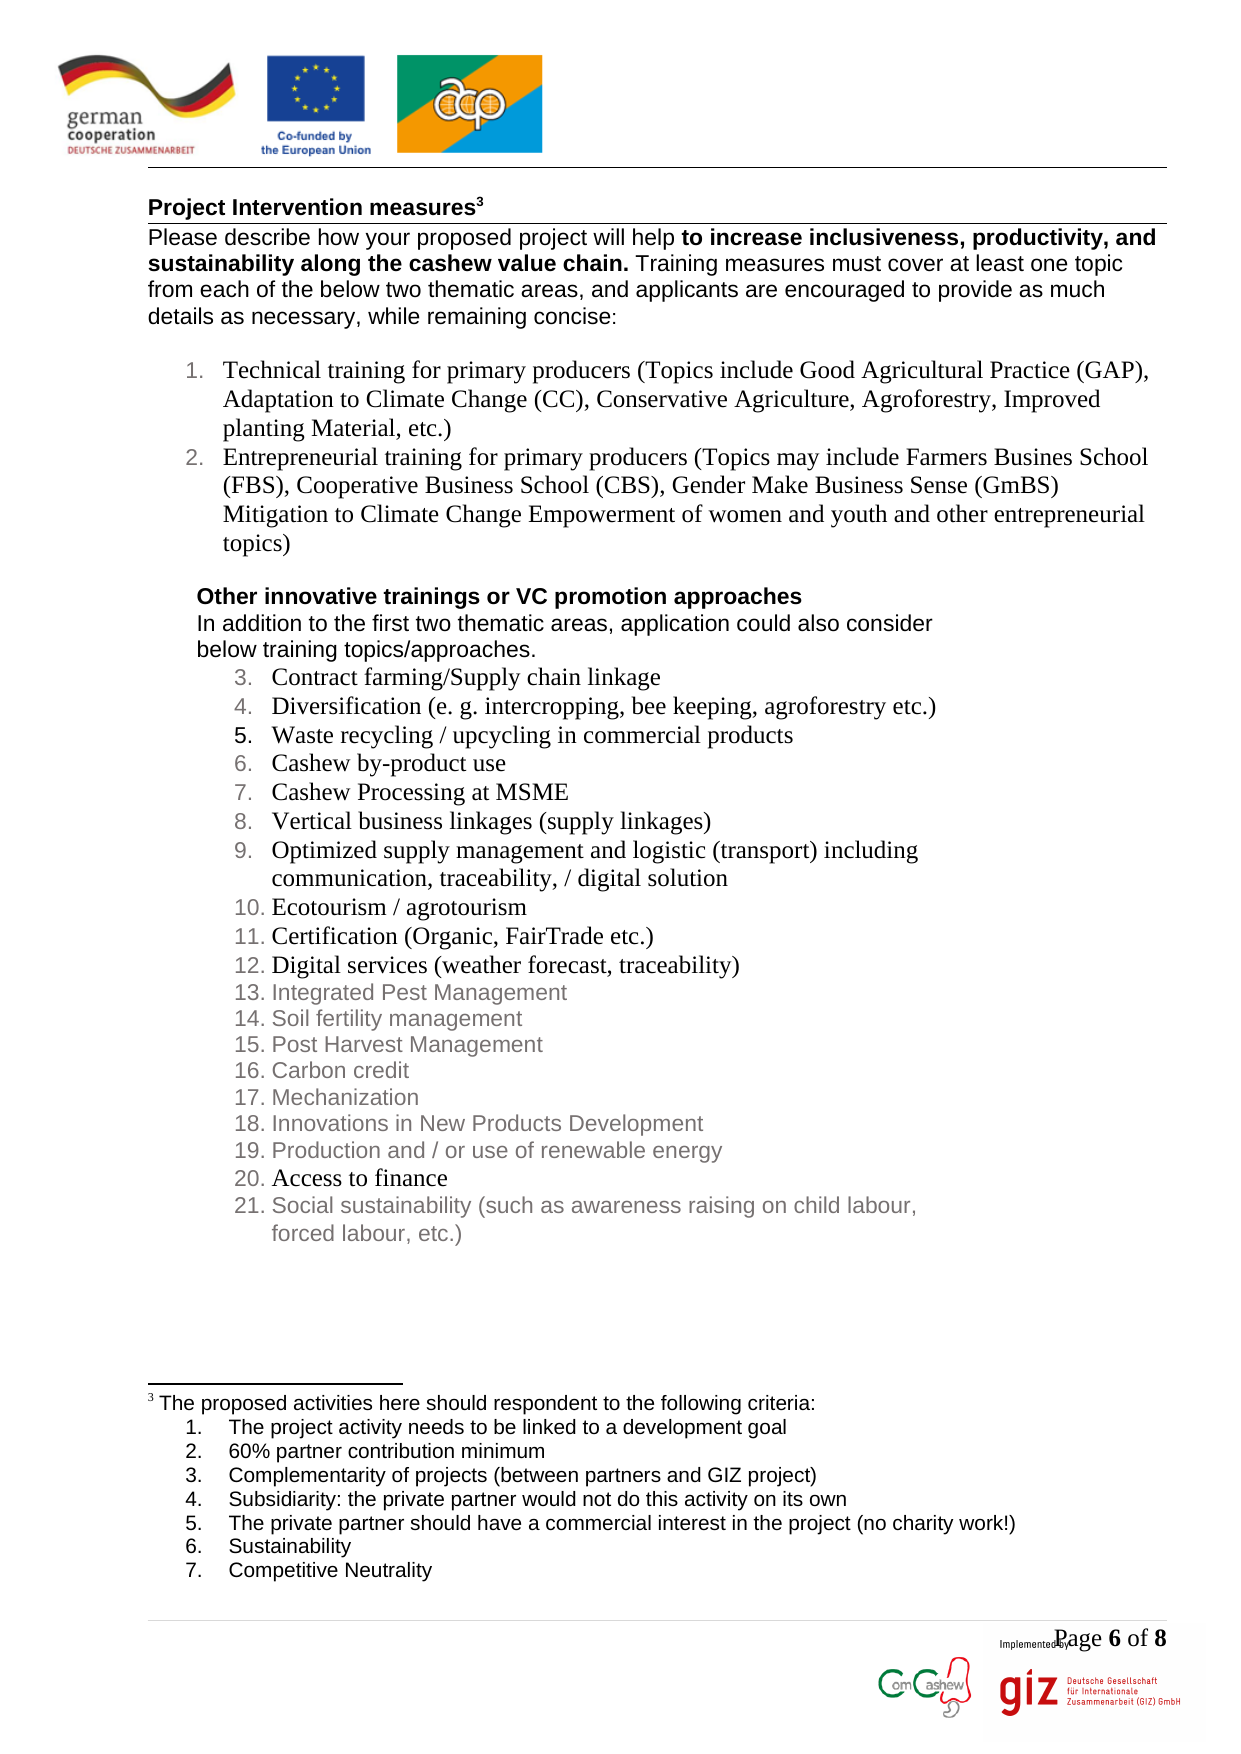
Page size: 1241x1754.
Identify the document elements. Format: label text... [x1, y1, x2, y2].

picture [875, 1623, 1207, 1742]
table_header Other innovative trainings or VC promotion approaches In addition to the first two thematic areas, application could also consider below training topics/approaches. [185, 583, 969, 748]
picture [48, 40, 569, 168]
table_cell Integrated Pest Management Soil fertility management Post Harvest Management Carbon credit Mechanization Innovations in New Products Development [185, 979, 969, 1137]
text Project Intervention measures [148, 194, 1167, 223]
text Please describe how your proposed project will help to increase inclusiveness, productivity, and sustainability along the cashew value chain. Training measures must cover at least one topic from each of the below two thematic areas, and applicants are encouraged to provide as much details as necessary, while remaining concise: [148, 224, 1167, 329]
table_cell Production and / or use of renewable energy Social sustainability (such as awareness raising on child labour, forced labour, etc.) [185, 1137, 969, 1277]
